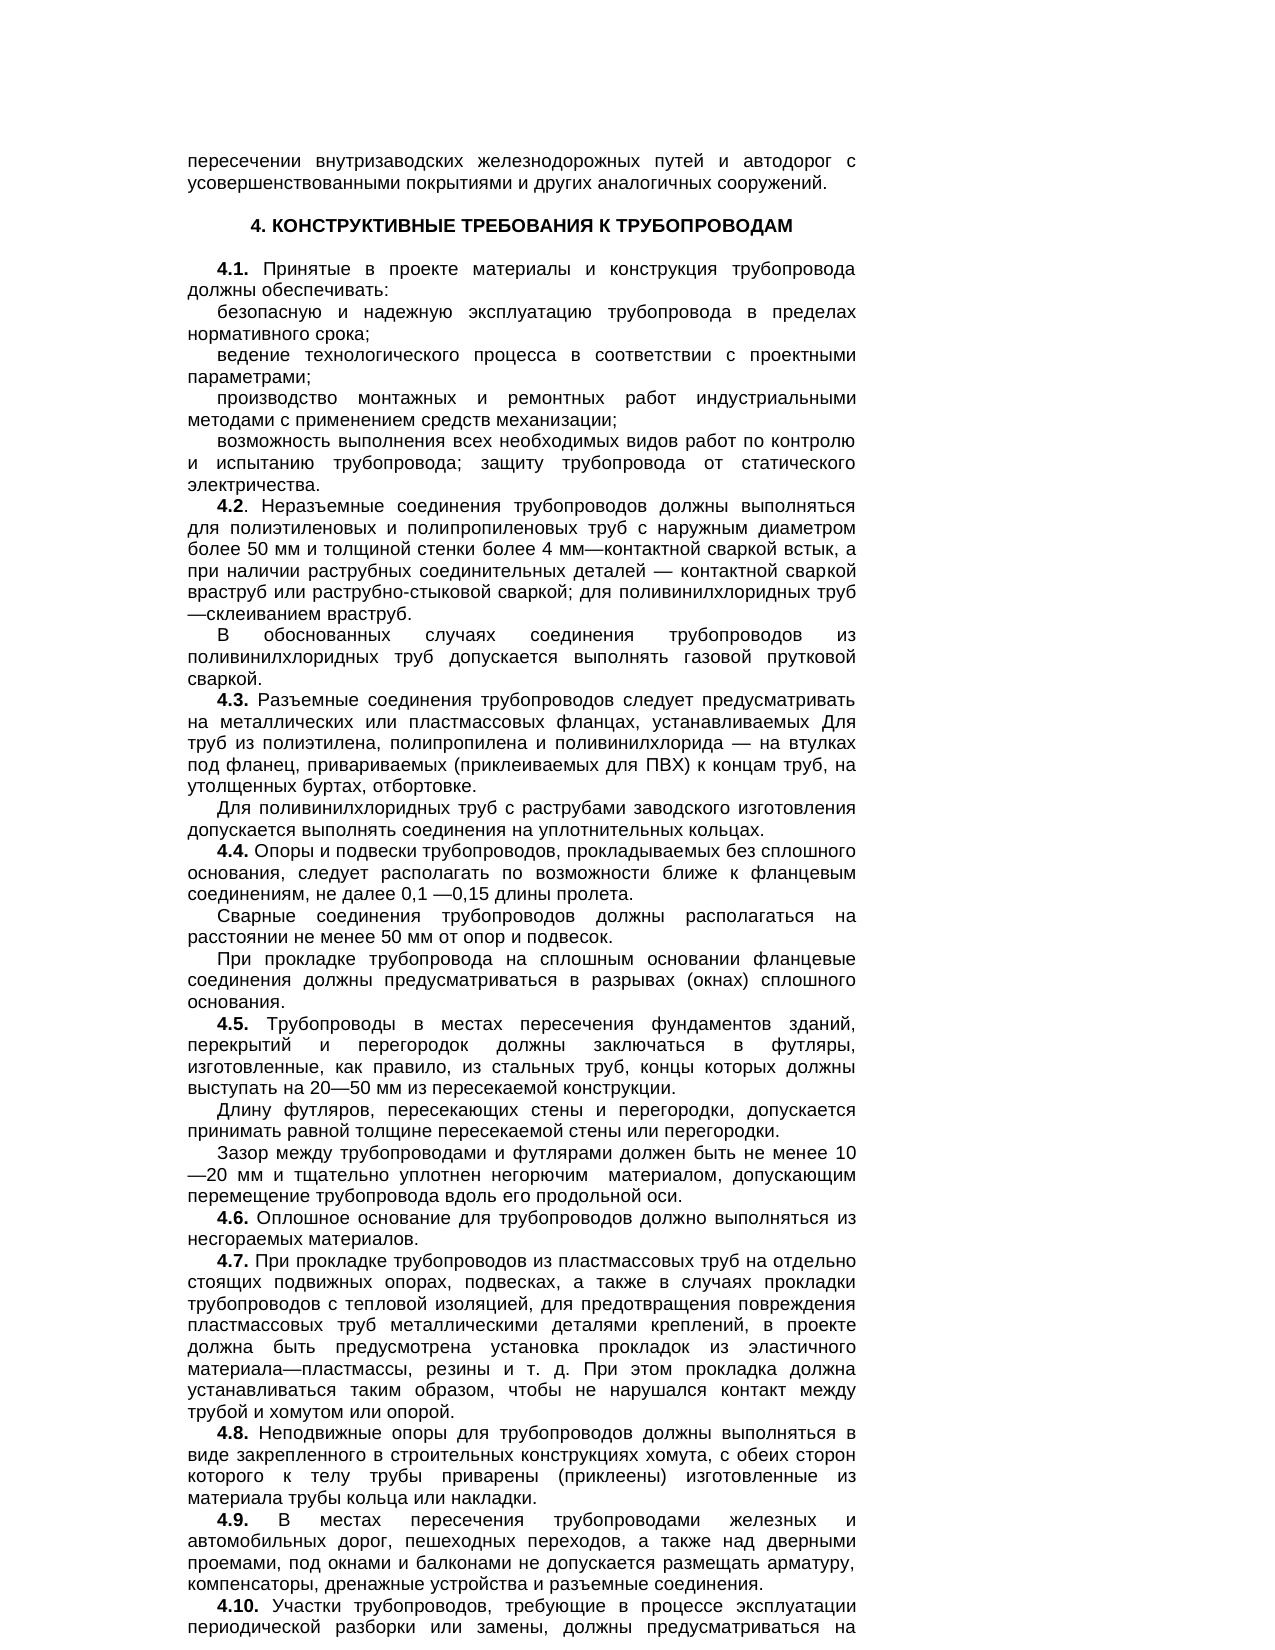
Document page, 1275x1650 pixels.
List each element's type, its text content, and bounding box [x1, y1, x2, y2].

text производство монтажных и ремонтных работ индустриальными методами с применением средств механизации; [187, 387, 856, 430]
text 4.5. Трубопроводы в местах пересечения фундаментов зданий, перекрытий и перегородок должны заключаться в футляры, изготовленные, как правило, из стальных труб, концы которых должны выступать на 20—50 мм из пересекаемой конструкции. [187, 1012, 856, 1099]
text возможность выполнения всех необходимых видов работ по контролю и испытанию трубопровода; защиту трубопровода от статического электричества. [187, 430, 856, 495]
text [187, 1595, 856, 1638]
text 4.3. Разъемные соединения трубопроводов следует предусматривать на металлических или пластмассовых фланцах, устанавливаемых Для труб из полиэтилена, полипропилена и поливинилхлорида — на втулках под фланец, привариваемых (приклеиваемых для ПВХ) к концам труб, на утолщенных буртах, отбортовке. [187, 689, 856, 797]
text Для поливинилхлоридных труб с раструбами заводского изготовления допускается выполнять соединения на уплотнительных кольцах. [187, 797, 856, 840]
text 4. КОНСТРУКТИВНЫЕ ТРЕБОВАНИЯ К ТРУБОПРОВОДАМ [187, 215, 856, 236]
text 4.2. Неразъемные соединения трубопроводов должны выполняться для полиэтиленовых и полипропиленовых труб с наружным диаметром более 50 мм и толщиной стенки более 4 мм—контактной сваркой встык, а при наличии раструбных соединительных деталей — контактной сваркой враструб или раструбно-стыковой сваркой; для поливинилхлоридных труб—склеиванием враструб. [187, 495, 856, 624]
text безопасную и надежную эксплуатацию трубопровода в пределах нормативного срока; [187, 301, 856, 344]
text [187, 150, 856, 193]
text Длину футляров, пересекающих стены и перегородки, допускается принимать равной толщине пересекаемой стены или перегородки. [187, 1099, 856, 1142]
text 4.7. При прокладке трубопроводов из пластмассовых труб на отдельно стоящих подвижных опорах, подвесках, а также в случаях прокладки трубопроводов с тепловой изоляцией, для предотвращения повреждения пластмассовых труб металлическими деталями креплений, в проекте должна быть предусмотрена установка прокладок из эластичного материала—пластмассы, резины и т. д. При этом прокладка должна устанавливаться таким образом, чтобы не нарушался контакт между трубой и хомутом или опорой. [187, 1250, 856, 1422]
text При прокладке трубопровода на сплошным основании фланцевые соединения должны предусматриваться в разрывах (окнах) сплошного основания. [187, 948, 856, 1012]
text 4.9. В местах пересечения трубопроводами железных и автомобильных дорог, пешеходных переходов, а также над дверными проемами, под окнами и балконами не допускается размещать арматуру, компенсаторы, дренажные устройства и разъемные соединения. [187, 1508, 856, 1595]
text В обоснованных случаях соединения трубопроводов из поливинилхлоридных труб допускается выполнять газовой прутковой сваркой. [187, 624, 856, 689]
text Сварные соединения трубопроводов должны располагаться на расстоянии не менее 50 мм от опор и подвесок. [187, 905, 856, 948]
text 4.4. Опоры и подвески трубопроводов, прокладываемых без сплошного основания, следует располагать по возможности ближе к фланцевым соединениям, не далее 0,1 —0,15 длины пролета. [187, 840, 856, 905]
text 4.8. Неподвижные опоры для трубопроводов должны выполняться в виде закрепленного в строительных конструкциях хомута, с обеих сторон которого к телу трубы приварены (приклеены) изготовленные из материала трубы кольца или накладки. [187, 1422, 856, 1508]
text Зазор между трубопроводами и футлярами должен быть не менее 10—20 мм и тщательно уплотнен негорючим материалом, допускающим перемещение трубопровода вдоль его продольной оси. [187, 1142, 856, 1207]
text 4.6. Оплошное основание для трубопроводов должно выполняться из несгораемых материалов. [187, 1207, 856, 1250]
text 4.1. Принятые в проекте материалы и конструкция трубопровода должны обеспечивать: [187, 258, 856, 301]
text ведение технологического процесса в соответствии с проектными параметрами; [187, 344, 856, 387]
